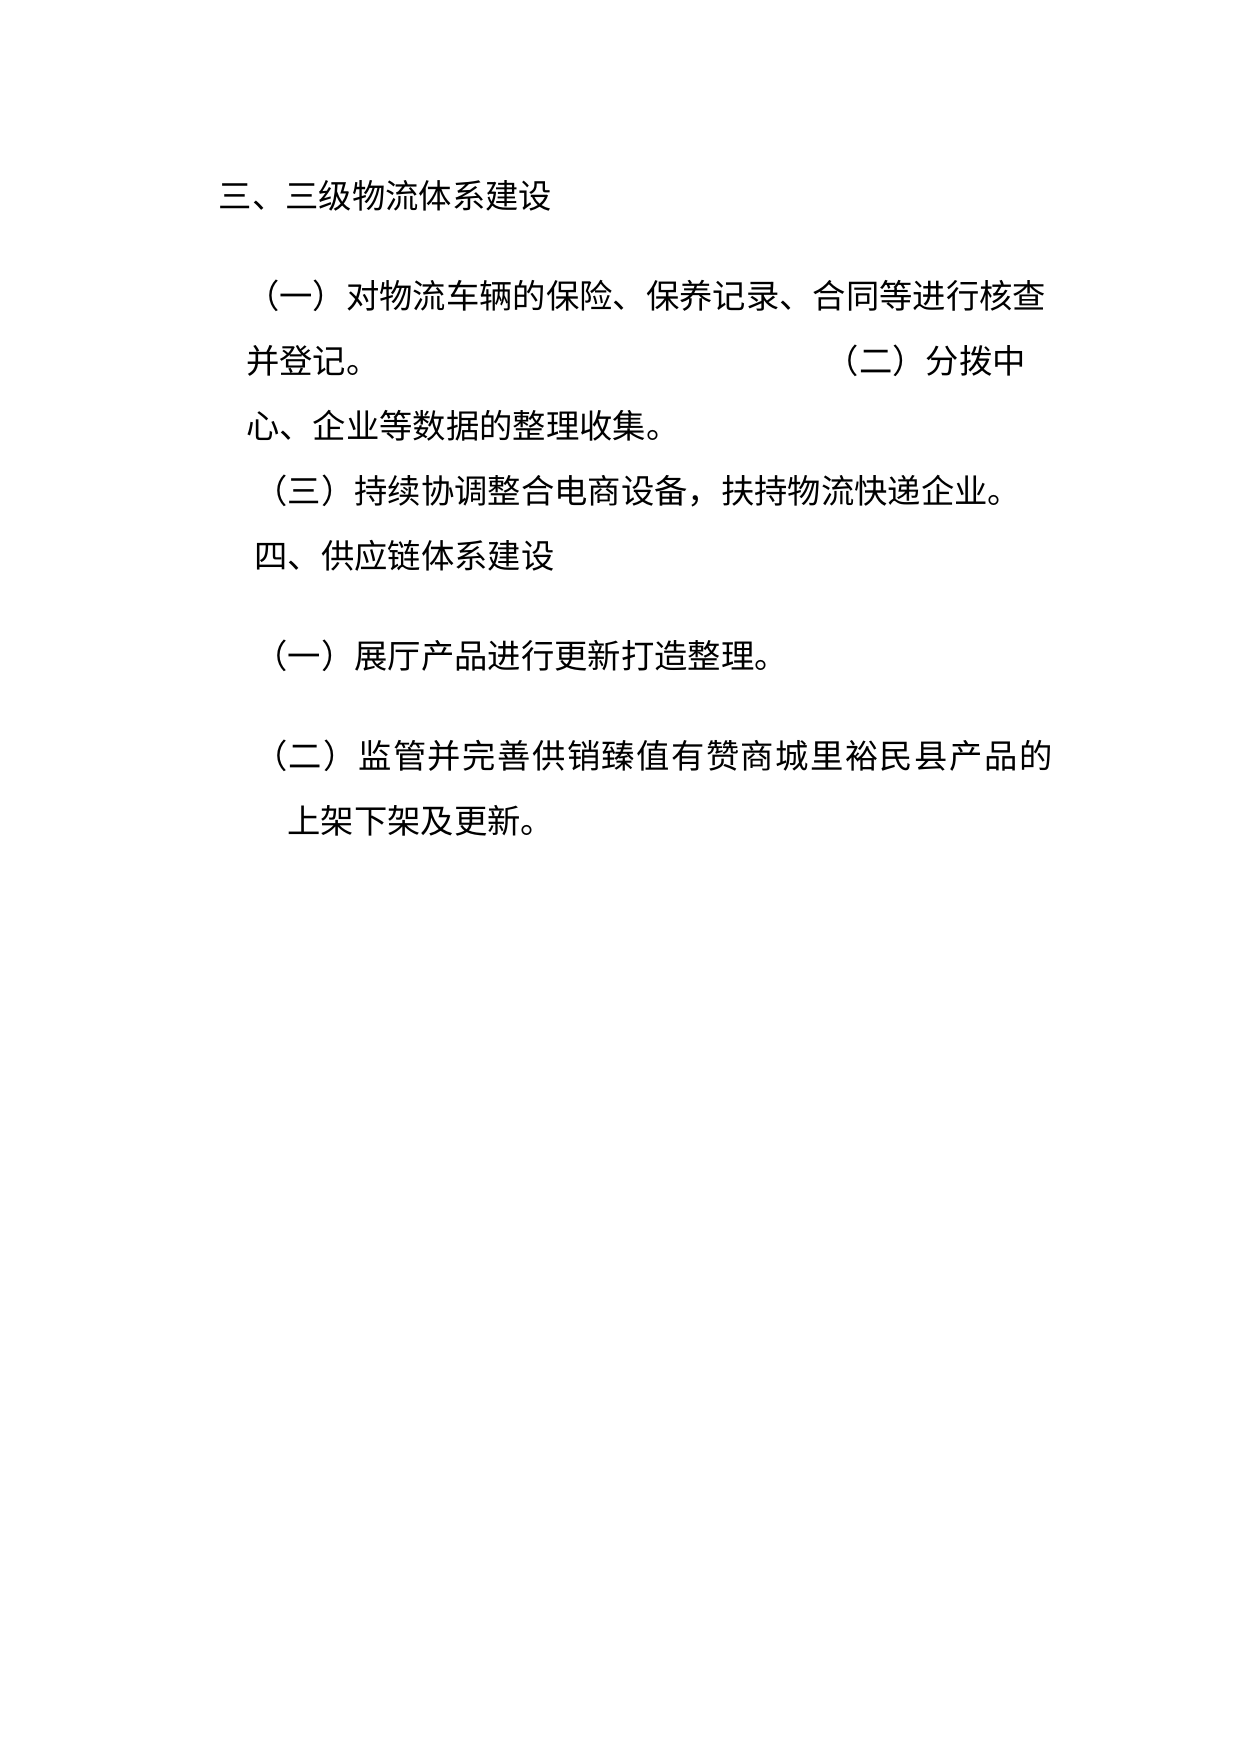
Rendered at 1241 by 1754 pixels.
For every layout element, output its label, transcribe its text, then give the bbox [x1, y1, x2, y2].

list （一）对物流车辆的保险、保养记录、合同等进行核查并登记。 （二）分拨中心、企业等数据的整理收集。 [246, 262, 1053, 457]
list （三）持续协调整合电商设备，扶持物流快递企业。 [187, 457, 1053, 522]
text （二）监管并完善供销臻值有赞商城里裕民县产品的上架下架及更新。 [254, 721, 1053, 851]
subtitle （一）展厅产品进行更新打造整理。 [187, 621, 1053, 686]
subtitle 三、三级物流体系建设 [187, 162, 1053, 227]
subtitle 四、供应链体系建设 [187, 522, 1053, 587]
